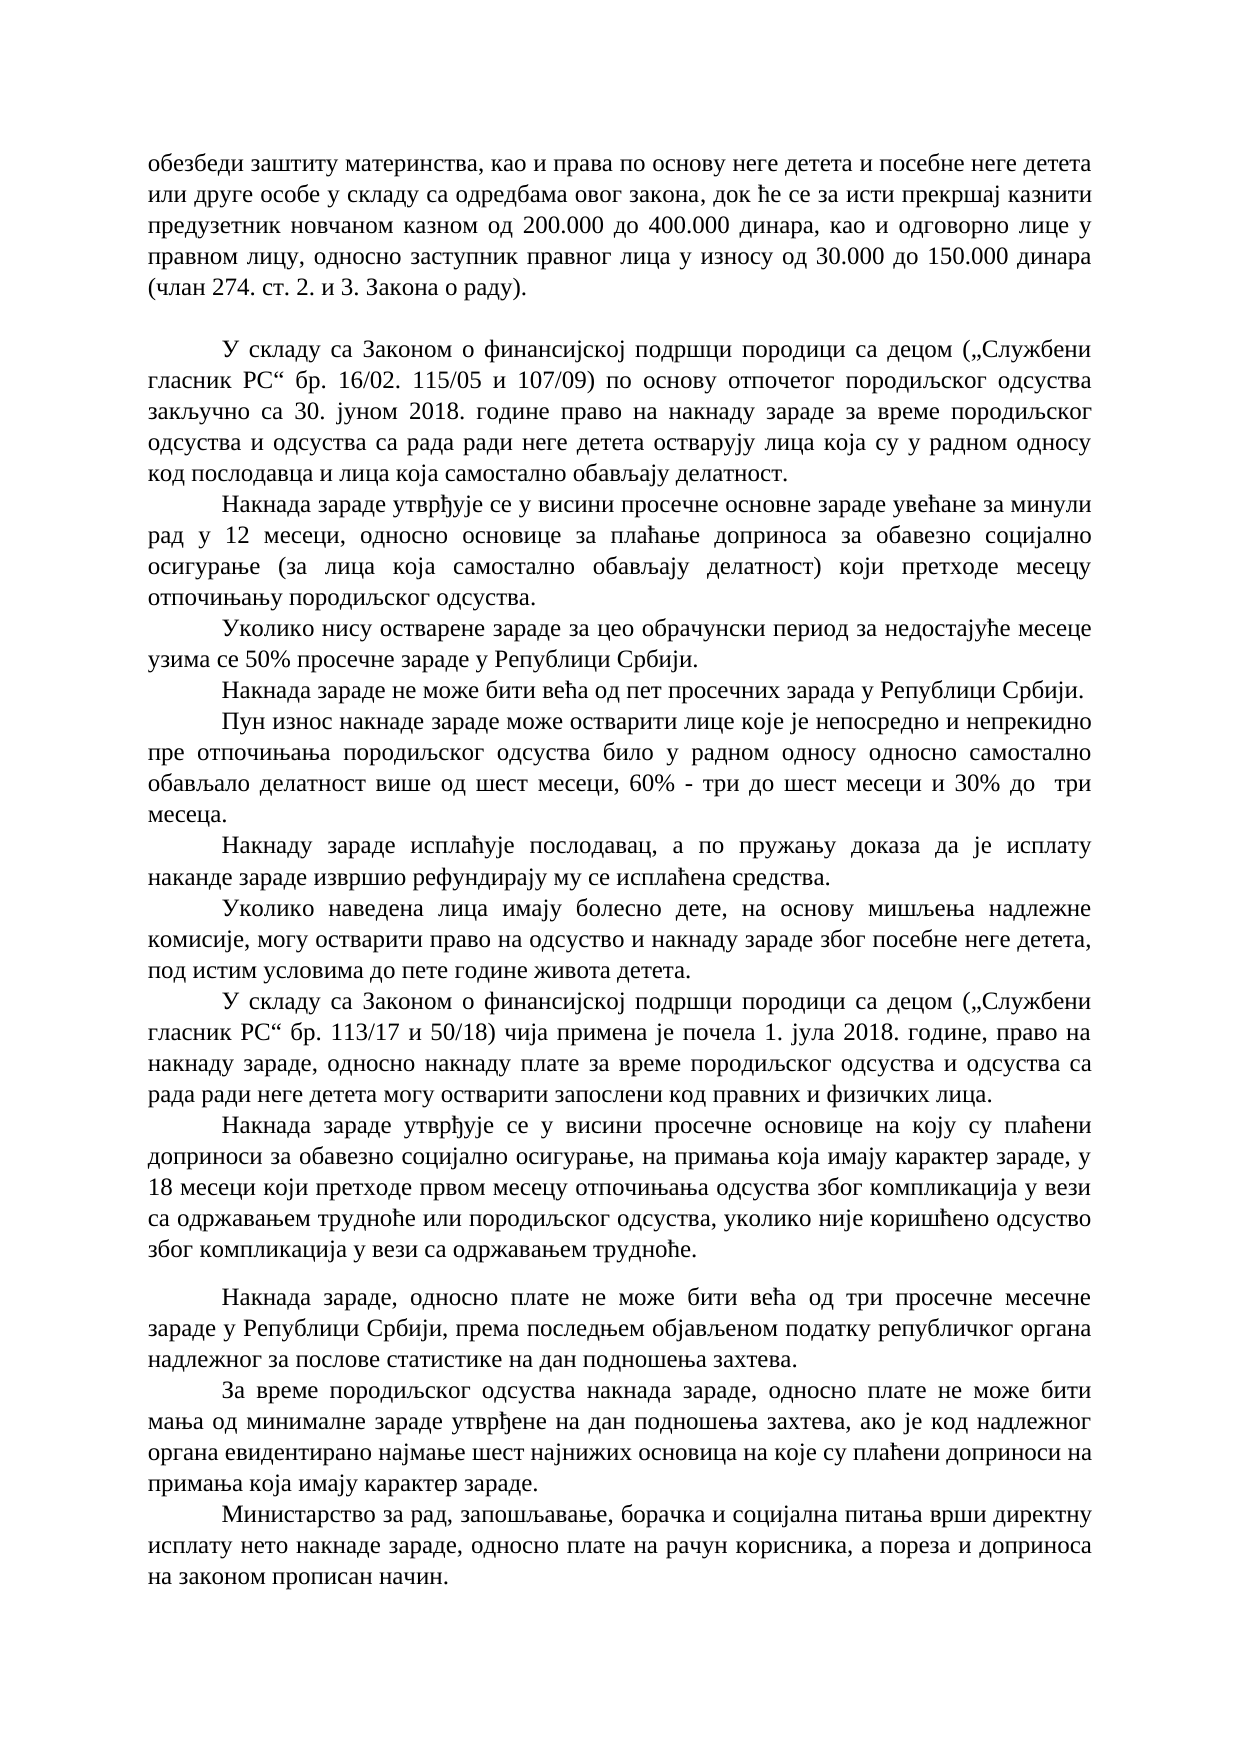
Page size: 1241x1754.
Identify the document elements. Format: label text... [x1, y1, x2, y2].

text Накнаду зараде исплаћује послодавац, а по пружању доказа да је исплату наканде зараде извршио рефундирају му се исплаћена средства. [148, 831, 1093, 890]
text Уколико нису остварене зараде за цео обрачунски период за недостајуће месеце узима се 50% просечне зараде у Републици Србији. [148, 613, 1093, 673]
text Министарство за рад, запошљавање, борачка и социјална питања врши директну исплату нето накнаде зараде, односно плате на рачун корисника, а пореза и доприноса на законом прописан начин. [148, 1499, 1093, 1590]
text У складу са Законом о финансијској подршци породици са децом („Службени гласник РС“ бр. 113/17 и 50/18) чија примена је почела 1. јула 2018. године, право на накнаду зараде, односно накнаду плате за време породиљског одсуства и одсуства са рада ради неге детета могу остварити запослени код правних и физичких лица. [148, 986, 1093, 1108]
text Пун износ накнаде зараде може остварити лице које је непосредно и непрекидно пре отпочињања породиљског одсуства било у радном односу односно самостално обављало делатност више од шест месеци, 60% - три до шест месеци и 30% до три месеца. [148, 706, 1093, 828]
text У складу са Законом о финансијској подршци породици са децом („Службени гласник РС“ бр. 16/02. 115/05 и 107/09) по основу отпочетог породиљског одсуства закључно са 30. јуном 2018. године право на накнаду зараде за време породиљског одсуства и одсуства са рада ради неге детета остварују лица која су у радном односу код послодавца и лица која самостално обављају делатност. [148, 334, 1093, 487]
text За време породиљског одсуства накнада зараде, односно плате не може бити мања од минималне зараде утврђене на дан подношења захтева, ако је код надлежног органа евидентирано најмање шест најнижих основица на које су плаћени доприноси на примања која имају карактер зараде. [148, 1375, 1093, 1497]
text Накнада зараде утврђује се у висини просечне основице на коју су плаћени доприноси за обавезно социјално осигурање, на примања која имају карактер зараде, у 18 месеци који претходе првом месецу отпочињања одсуства због компликација у вези са одржавањем трудноће или породиљског одсуства, уколико није коришћено одсуство због компликација у вези са одржавањем трудноће. [148, 1110, 1093, 1263]
text Накнада зараде не може бити већа од пет просечних зарада у Републици Србији. [148, 675, 1093, 704]
text Уколико наведена лица имају болесно дете, на основу мишљења надлежне комисије, могу остварити право на одсуство и накнаду зараде због посебне неге детета, под истим условима до пете године живота детета. [148, 893, 1093, 983]
text Накнада зараде утврђује се у висини просечне основне зараде увећане за минули рад у 12 месеци, односно основице за плаћање доприноса за обавезно социјално осигурање (за лица која самостално обављају делатност) који претходе месецу отпочињању породиљског одсуства. [148, 489, 1093, 611]
text Накнада зараде, односно плате не може бити већа од три просечне месечне зараде у Републици Србији, према последњем објављеном податку републичког органа надлежног за послове статистике на дан подношења захтева. [148, 1282, 1093, 1373]
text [148, 148, 1093, 301]
